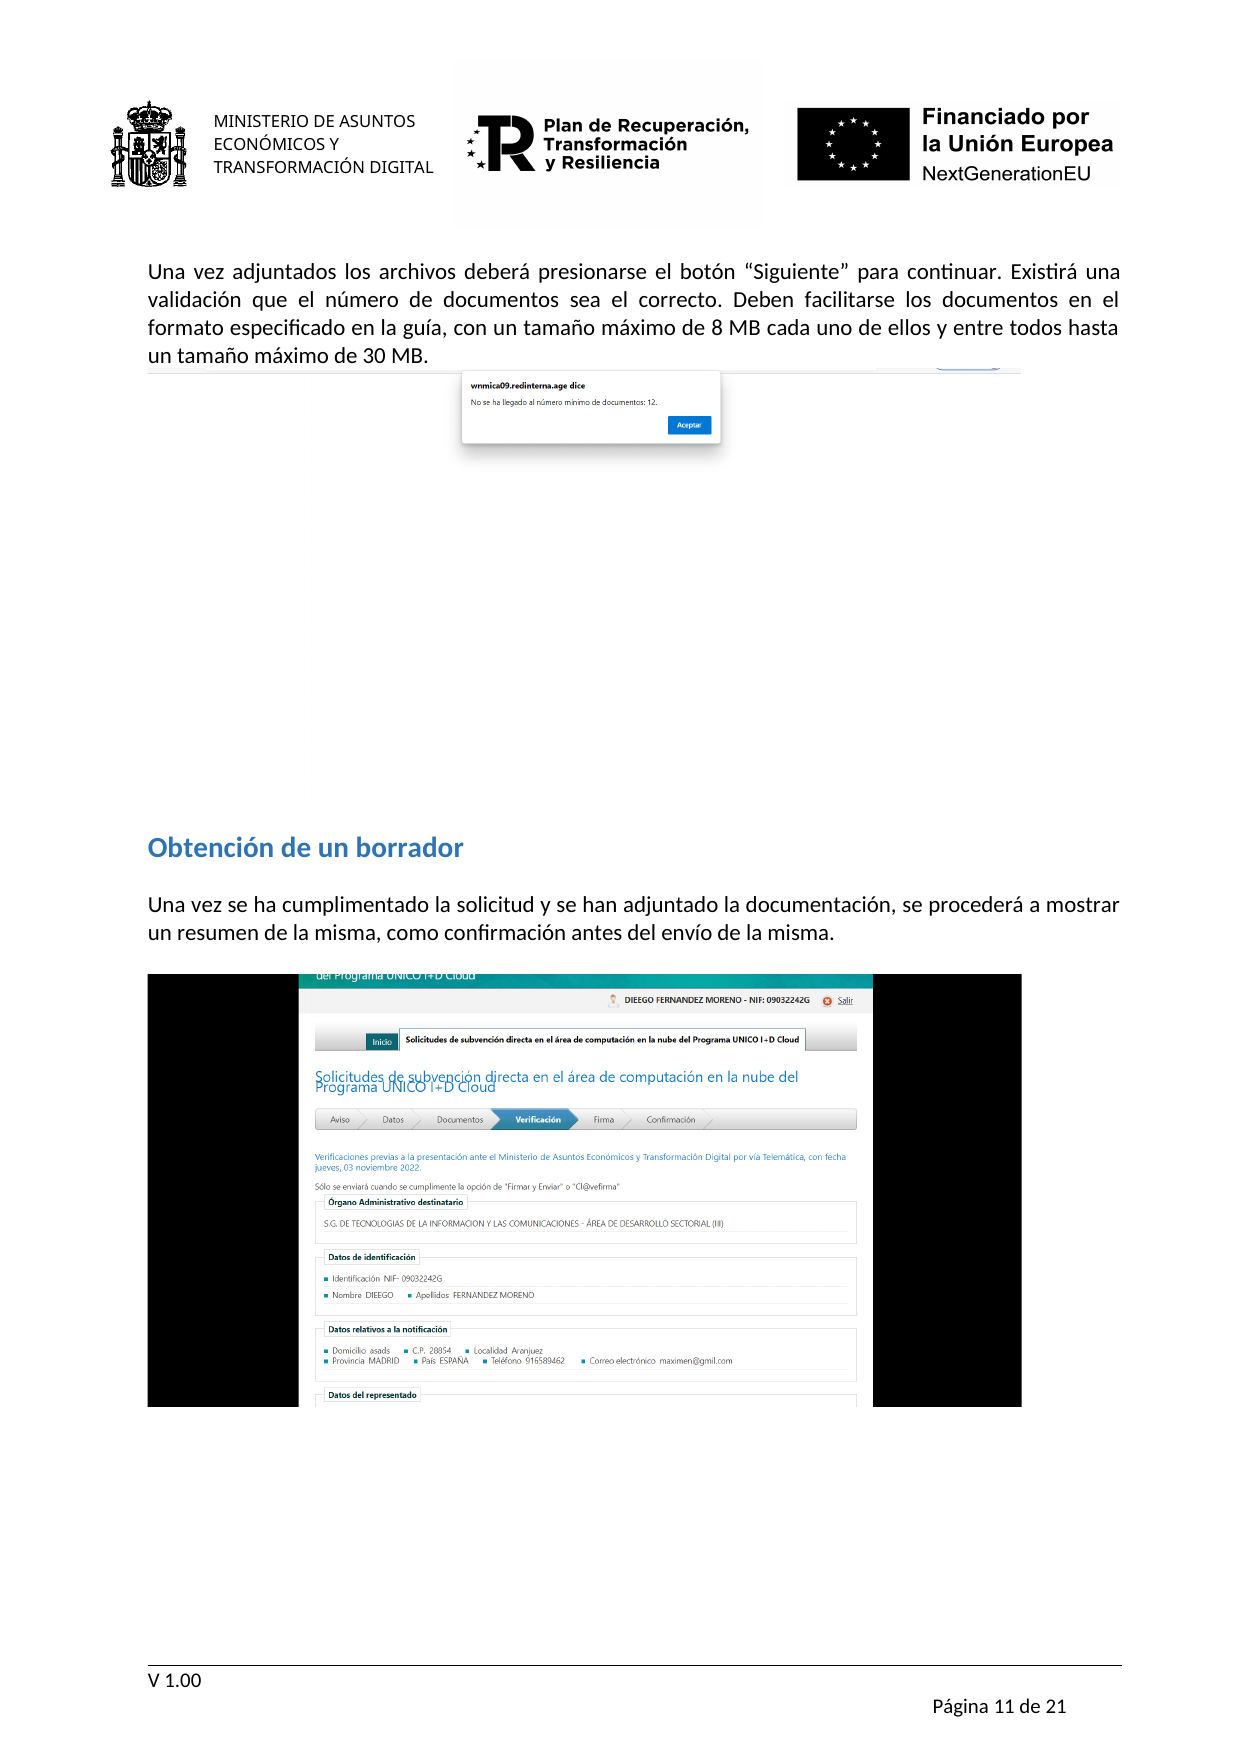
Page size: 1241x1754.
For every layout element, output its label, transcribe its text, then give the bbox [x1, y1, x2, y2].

picture [453, 59, 762, 229]
text Una vez adjuntados los archivos deberá presionarse el botón “Siguiente” para continuar. Existirá una validación que el número de documentos sea el correcto. Deben facilitarse los documentos en el formato especificado en la guía, con un tamaño máximo de 8 MB cada uno de ellos y entre todos hasta un tamaño máximo de 30 MB. [148, 257, 1122, 369]
picture [782, 100, 1122, 188]
picture [147, 368, 1021, 805]
subtitle Obtención de un borrador [148, 829, 1122, 865]
picture [147, 974, 1022, 1407]
text Una vez se ha cumplimentado la solicitud y se han adjuntado la documentación, se procederá a mostrar un resumen de la misma, como confirmación antes del envío de la misma. [148, 890, 1122, 946]
